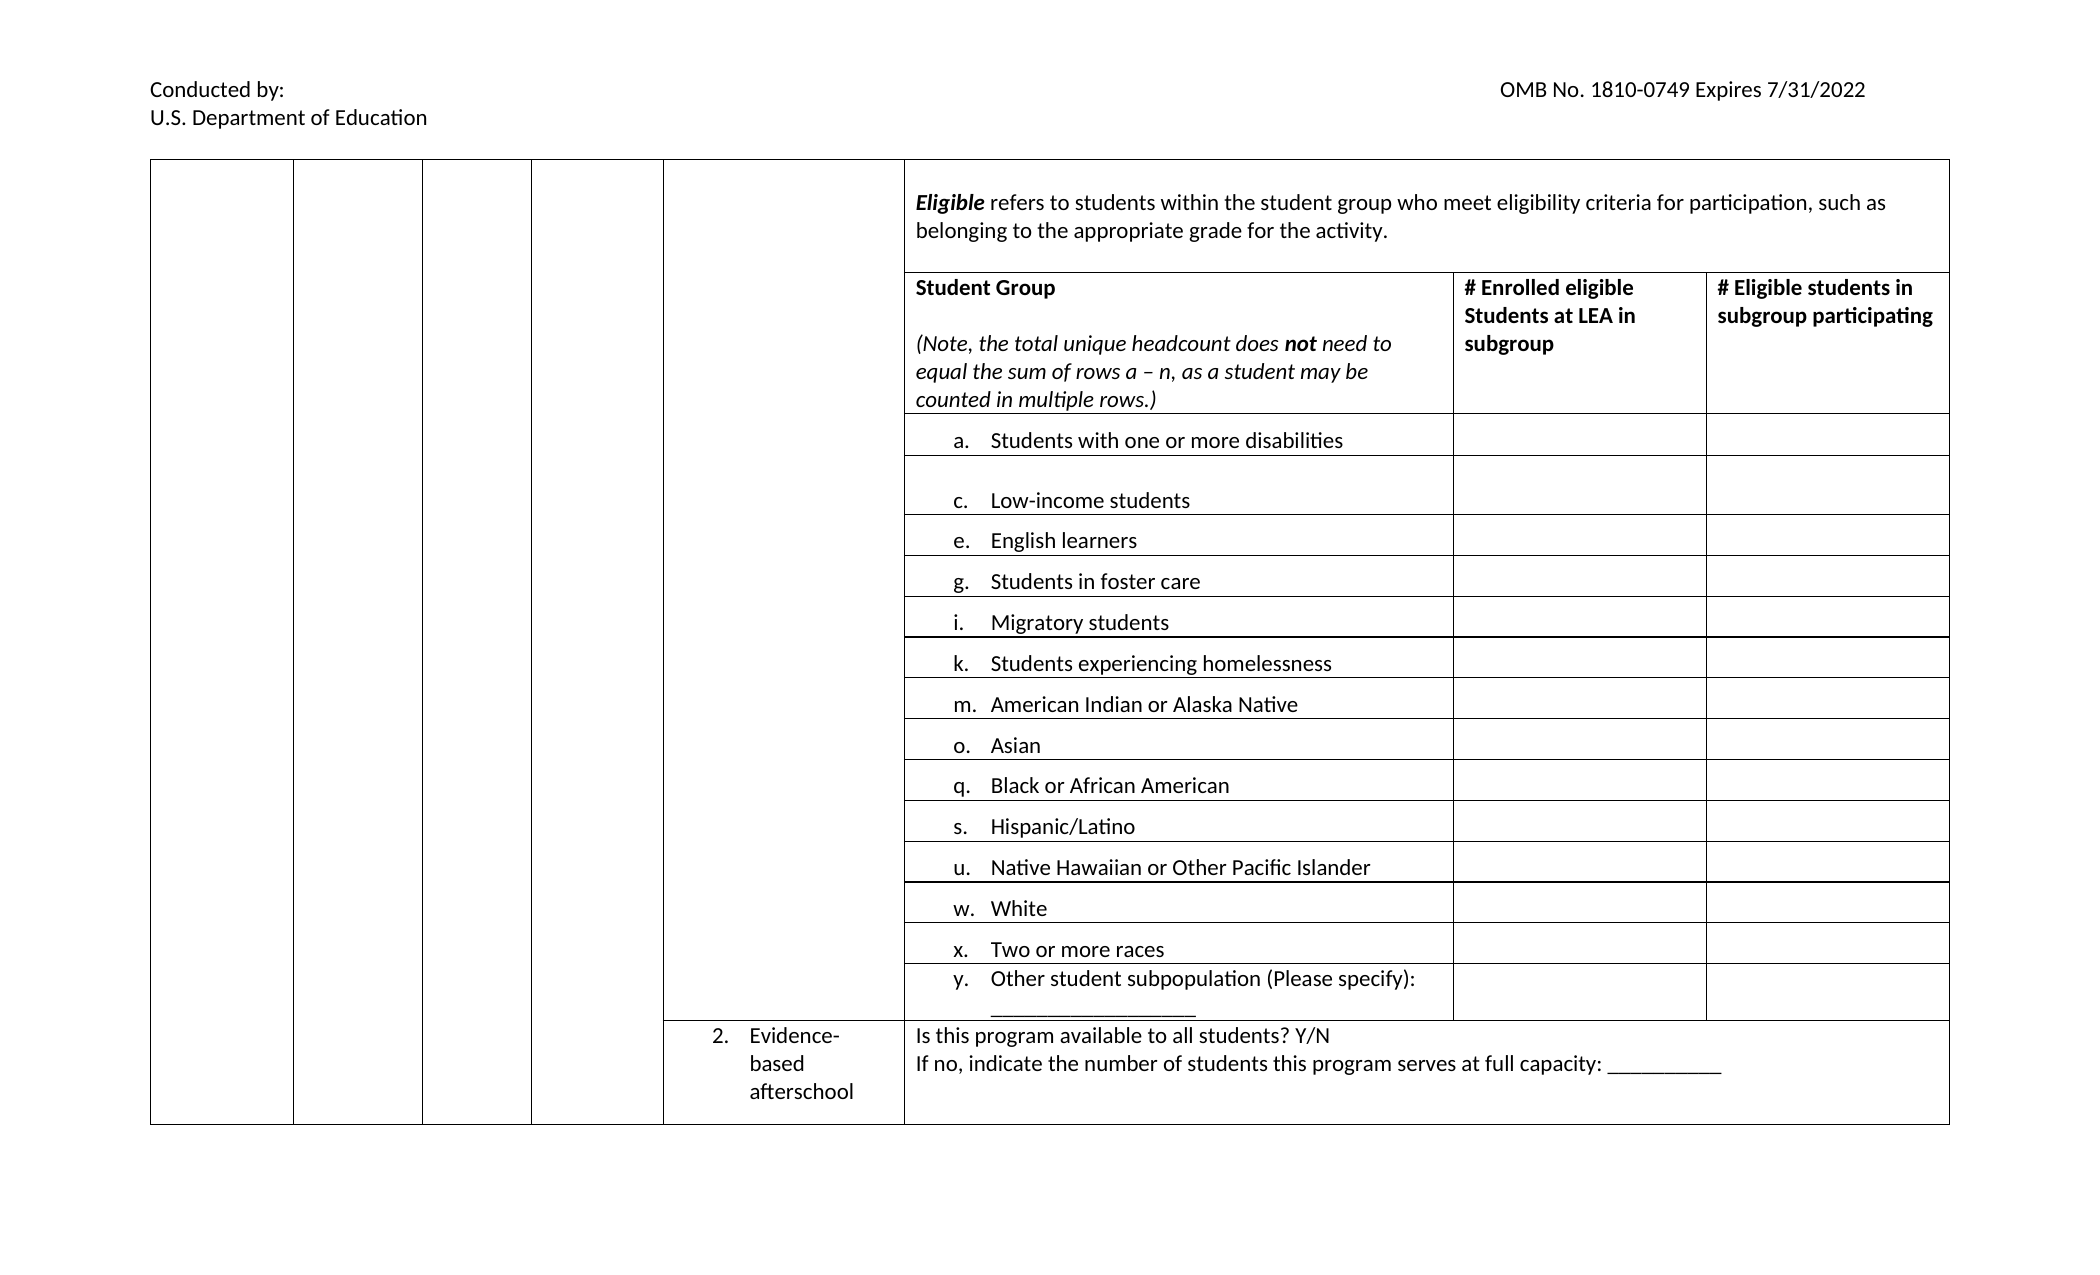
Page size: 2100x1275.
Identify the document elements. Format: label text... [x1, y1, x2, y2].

table_cell English learners [905, 515, 1453, 555]
table_cell [1454, 760, 1706, 800]
table_cell [1707, 842, 1949, 881]
table_cell [1707, 760, 1949, 800]
table_cell [1454, 923, 1706, 963]
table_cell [294, 160, 422, 1124]
table_cell [1707, 456, 1949, 514]
table_cell [1707, 597, 1949, 636]
table_cell # Eligible students in subgroup participating [1707, 273, 1949, 413]
table_cell [1707, 638, 1949, 677]
table_cell Other student subpopulation (Please specify): __________________ [905, 964, 1453, 1020]
table_cell [1454, 883, 1706, 922]
table_cell Low-income students [905, 456, 1453, 514]
table_cell [1707, 556, 1949, 596]
table_cell [1454, 556, 1706, 596]
table_cell [1707, 719, 1949, 759]
table_cell Students with one or more disabilities [905, 414, 1453, 454]
table_cell Hispanic/Latino [905, 801, 1453, 841]
table_cell [1454, 842, 1706, 881]
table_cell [532, 160, 663, 1124]
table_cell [664, 160, 904, 1020]
table_cell American Indian or Alaska Native [905, 678, 1453, 718]
table_cell Migratory students [905, 597, 1453, 636]
table_cell Native Hawaiian or Other Pacific Islander [905, 842, 1453, 881]
table_cell White [905, 883, 1453, 922]
table_cell Students experiencing homelessness [905, 638, 1453, 677]
table_cell [1454, 414, 1706, 454]
table_cell Student Group (Note, the total unique headcount does not need to equal the sum of rows a – n, as a student may be counted in multiple rows.) [905, 273, 1453, 413]
table_cell Black or African American [905, 760, 1453, 800]
table_cell [423, 160, 531, 1124]
table_cell # Enrolled eligible Students at LEA in subgroup [1454, 273, 1706, 413]
table_cell [1707, 414, 1949, 454]
table_cell [1454, 719, 1706, 759]
table_cell [1707, 515, 1949, 555]
table_cell [1707, 923, 1949, 963]
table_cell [905, 1021, 1949, 1124]
table_cell [1454, 456, 1706, 514]
table_cell [1707, 678, 1949, 718]
table_cell [1454, 801, 1706, 841]
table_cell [151, 160, 293, 1124]
table_cell [1454, 515, 1706, 555]
table_cell [1454, 638, 1706, 677]
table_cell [905, 160, 1949, 272]
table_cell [664, 1021, 904, 1124]
table_cell [1707, 801, 1949, 841]
table_cell Asian [905, 719, 1453, 759]
table_cell [1454, 597, 1706, 636]
table_cell Two or more races [905, 923, 1453, 963]
table_cell [1454, 964, 1706, 1020]
table_cell [1707, 964, 1949, 1020]
table_cell [1454, 678, 1706, 718]
table_cell Students in foster care [905, 556, 1453, 596]
table_cell [1707, 883, 1949, 922]
